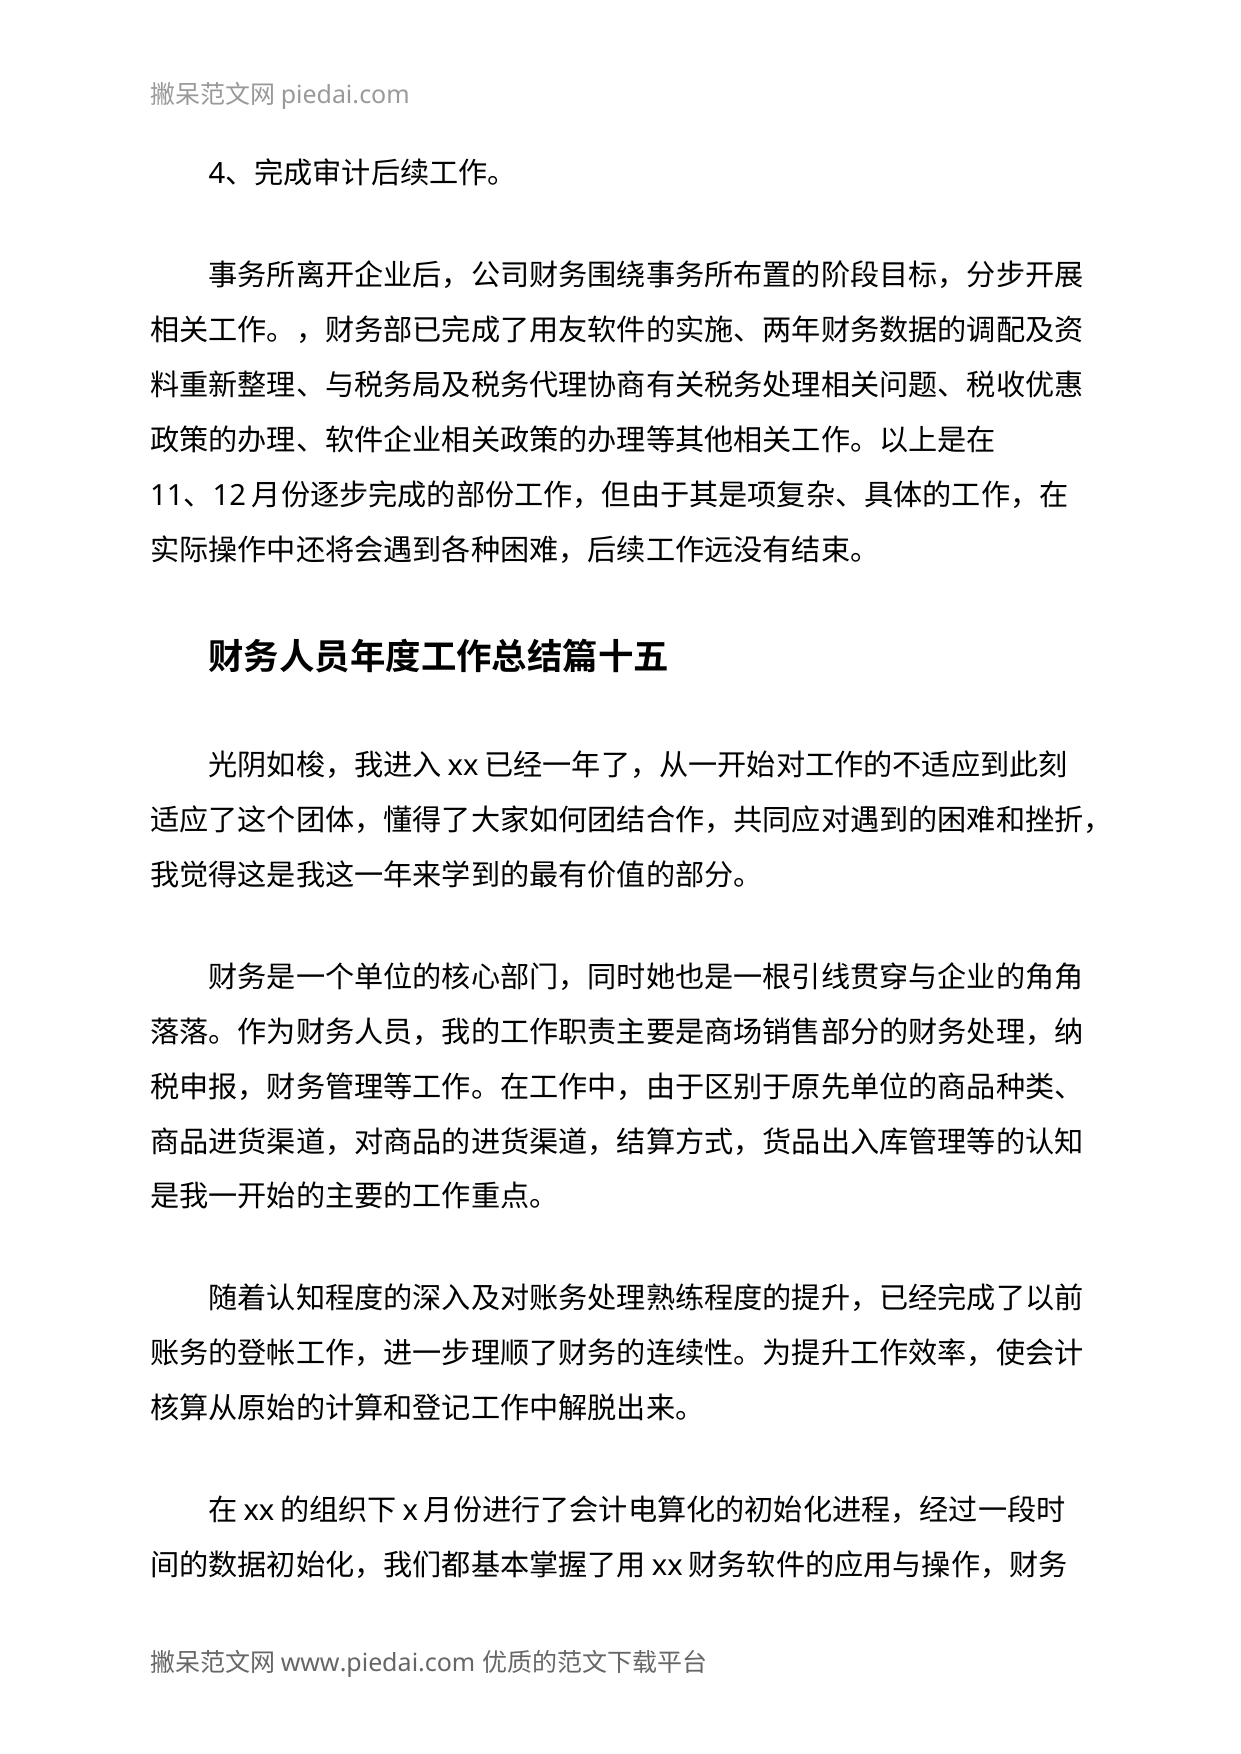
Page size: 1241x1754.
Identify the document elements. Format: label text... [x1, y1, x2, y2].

text 随着认知程度的深入及对账务处理熟练程度的提升，已经完成了以前账务的登帐工作，进一步理顺了财务的连续性。为提升工作效率，使会计核算从原始的计算和登记工作中解脱出来。 [150, 1275, 1090, 1427]
text 财务是一个单位的核心部门，同时她也是一根引线贯穿与企业的角角落落。作为财务人员，我的工作职责主要是商场销售部分的财务处理，纳税申报，财务管理等工作。在工作中，由于区别于原先单位的商品种类、商品进货渠道，对商品的进货渠道，结算方式，货品出入库管理等的认知是我一开始的主要的工作重点。 [150, 953, 1090, 1215]
text 4、完成审计后续工作。 [150, 150, 1090, 192]
text 财务人员年度工作总结篇十五 [150, 628, 1090, 679]
text 事务所离开企业后，公司财务围绕事务所布置的阶段目标，分步开展相关工作。，财务部已完成了用友软件的实施、两年财务数据的调配及资料重新整理、与税务局及税务代理协商有关税务处理相关问题、税收优惠政策的办理、软件企业相关政策的办理等其他相关工作。以上是在11、12月份逐步完成的部份工作，但由于其是项复杂、具体的工作，在实际操作中还将会遇到各种困难，后续工作远没有结束。 [150, 252, 1090, 569]
text 光阴如梭，我进入xx已经一年了，从一开始对工作的不适应到此刻适应了这个团体，懂得了大家如何团结合作，共同应对遇到的困难和挫折，我觉得这是我这一年来学到的最有价值的部分。 [150, 742, 1090, 894]
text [150, 1486, 1090, 1584]
